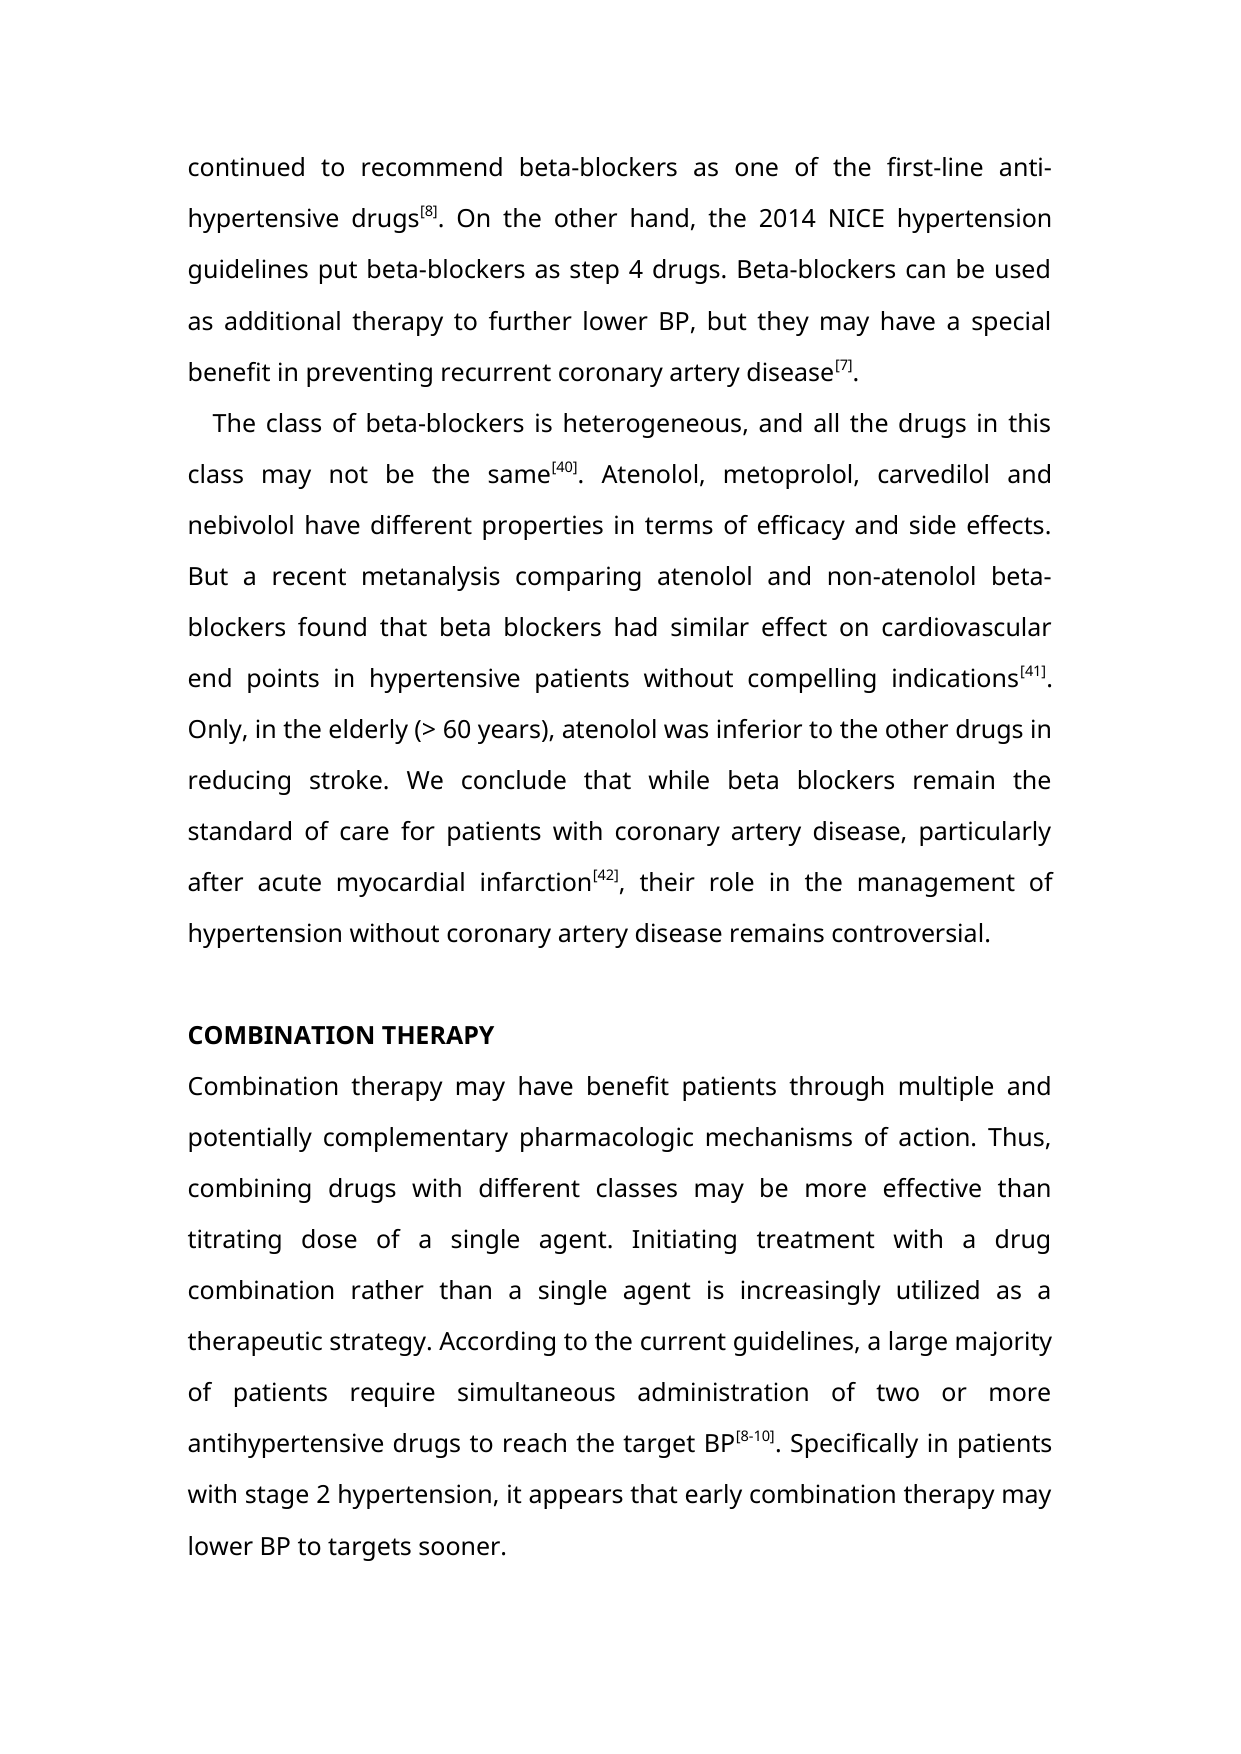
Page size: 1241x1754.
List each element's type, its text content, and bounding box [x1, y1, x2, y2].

text Combination therapy may have benefit patients through multiple and potentially complementary pharmacologic mechanisms of action. Thus, combining drugs with different classes may be more effective than titrating dose of a single agent. Initiating treatment with a drug combination rather than a single agent is increasingly utilized as a therapeutic strategy. According to the current guidelines, a large majority of patients require simultaneous administration of two or more antihypertensive drugs to reach the target BP[8-10]. Specifically in patients with stage 2 hypertension, it appears that early combination therapy may lower BP to targets sooner. [187, 1069, 1053, 1562]
text COMBINATION THERAPY [187, 1018, 1053, 1052]
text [187, 150, 1053, 388]
text The class of beta-blockers is heterogeneous, and all the drugs in this class may not be the same[40]. Atenolol, metoprolol, carvedilol and nebivolol have different properties in terms of efficacy and side effects. But a recent metanalysis comparing atenolol and non-atenolol beta-blockers found that beta blockers had similar effect on cardiovascular end points in hypertensive patients without compelling indications[41]. Only, in the elderly (> 60 years), atenolol was inferior to the other drugs in reducing stroke. We conclude that while beta blockers remain the standard of care for patients with coronary artery disease, particularly after acute myocardial infarction[42], their role in the management of hypertension without coronary artery disease remains controversial. [187, 405, 1053, 950]
